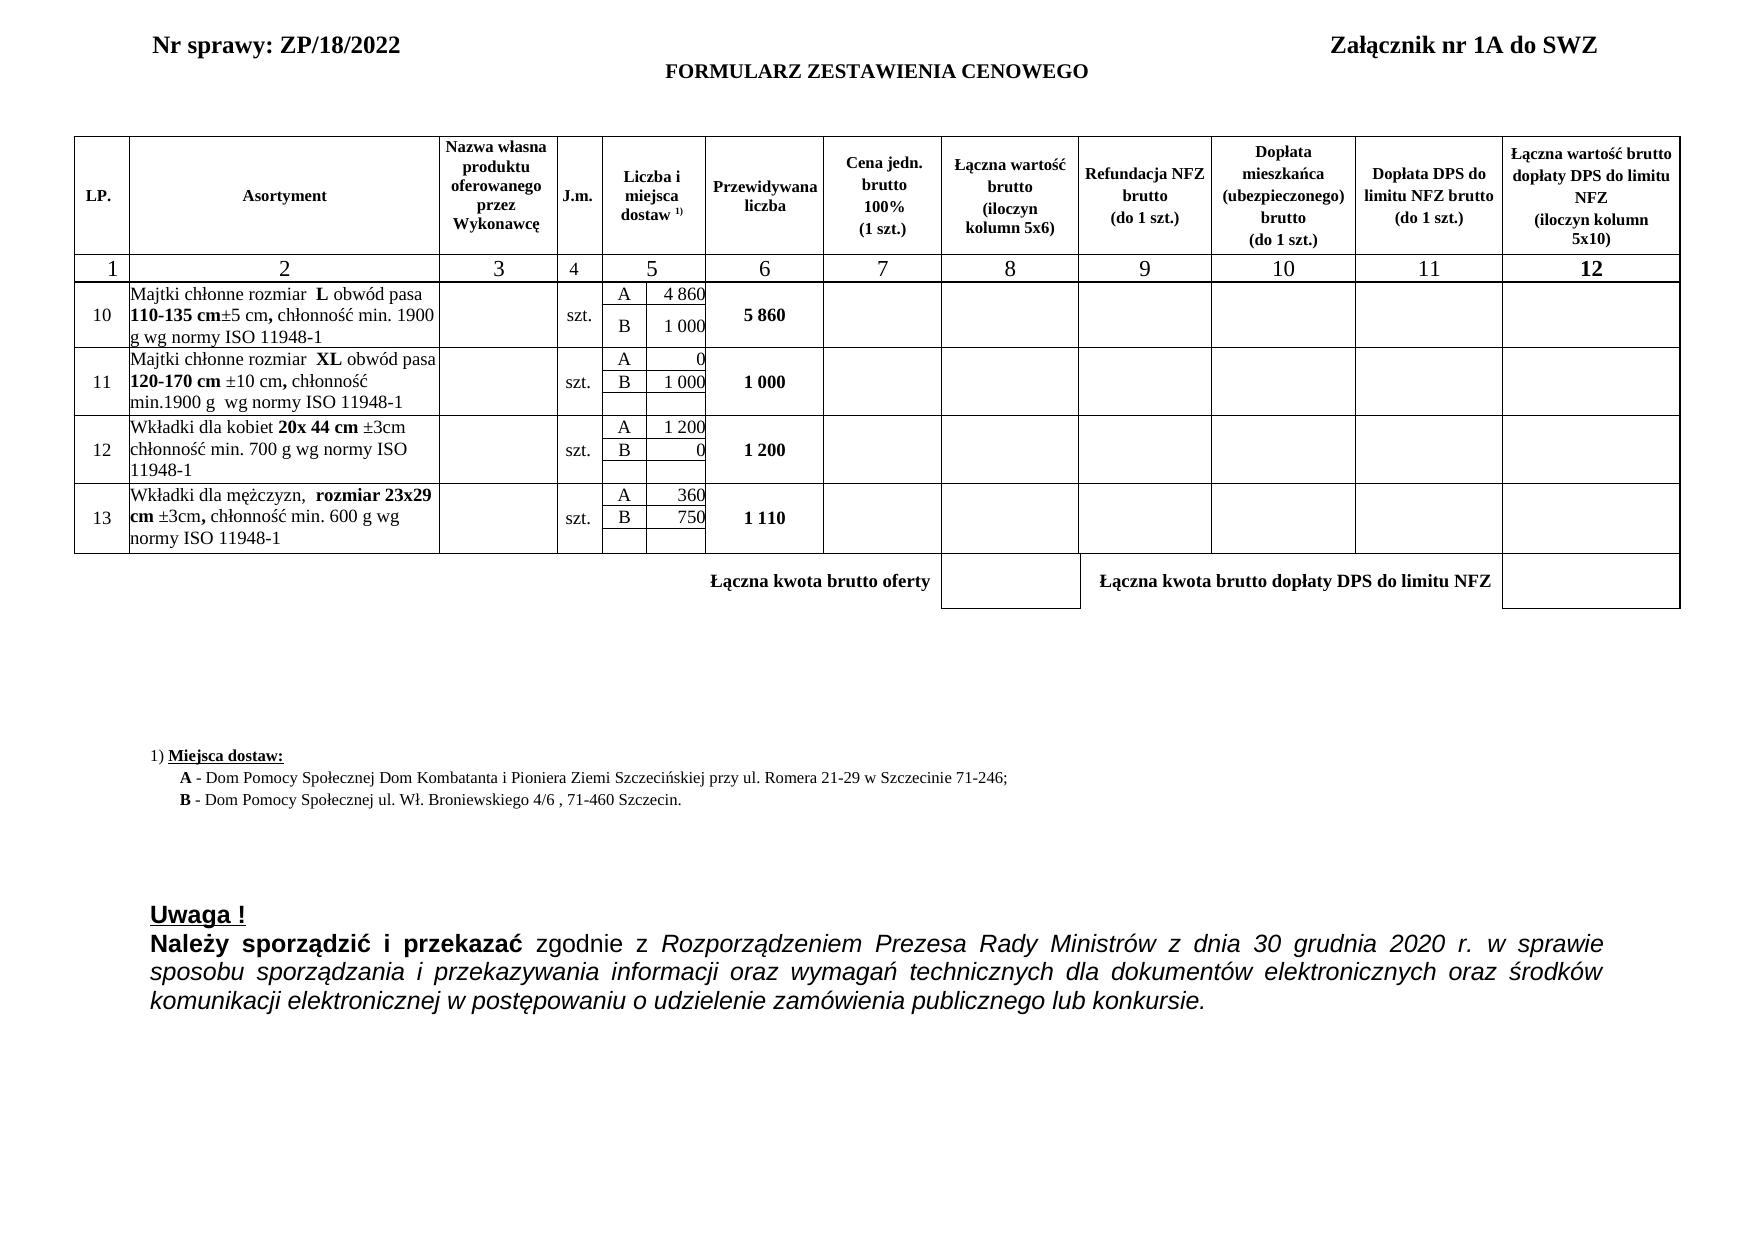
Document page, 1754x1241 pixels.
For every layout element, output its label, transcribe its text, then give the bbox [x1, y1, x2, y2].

table_cell 12 [75, 416, 129, 483]
table_cell [1356, 283, 1502, 347]
text B - Dom Pomocy Społecznej ul. Wł. Broniewskiego 4/6 , 71-460 Szczecin. [179, 790, 1604, 809]
table_cell Przewidywana liczba [706, 137, 823, 254]
table_cell Łączna wartość brutto (iloczyn kolumn 5x6) [942, 137, 1078, 254]
table_cell [440, 484, 557, 552]
table_cell [1079, 416, 1211, 483]
table_cell 4 860 [647, 283, 705, 304]
table_cell [603, 461, 646, 483]
table_cell LP. [75, 137, 129, 254]
table_cell 5 [603, 255, 705, 281]
table_cell [1356, 484, 1502, 552]
table_cell Majtki chłonne rozmiar L obwód pasa 110-135 cm±5 cm, chłonność min. 1900 g wg normy ISO 11948-1 [130, 283, 439, 347]
table_cell A [603, 348, 646, 370]
table_cell B [603, 305, 646, 347]
table_cell Majtki chłonne rozmiar XL obwód pasa 120-170 cm ±10 cm, chłonność min.1900 g wg normy ISO 11948-1 [130, 348, 439, 415]
table_cell [440, 348, 557, 415]
table_cell 750 [647, 506, 705, 528]
table_cell 4 [558, 255, 602, 281]
table_cell [603, 393, 646, 415]
table_cell B [603, 506, 646, 528]
table_cell 7 [824, 255, 941, 281]
table_cell [1503, 554, 1679, 608]
table_cell Asortyment [130, 137, 439, 254]
table_cell A [603, 484, 646, 505]
table_cell A [603, 283, 646, 304]
text Należy sporządzić i przekazać zgodnie z Rozporządzeniem Prezesa Rady Ministrów z dnia 30 grudnia 2020 r. w sprawie sposobu sporządzania i przekazywania informacji oraz wymagań technicznych dla dokumentów elektronicznych oraz środków komunikacji elektronicznej w postępowaniu o udzielenie zamówienia publicznego lub konkursie. [150, 929, 1604, 1015]
table_cell [1356, 348, 1502, 415]
table_cell 1 000 [647, 305, 705, 347]
table_cell [1079, 484, 1211, 552]
table_cell szt. [558, 283, 602, 347]
table_cell 3 [440, 255, 557, 281]
table_cell 1 [75, 255, 129, 281]
text Uwaga ! [150, 900, 1604, 929]
text A - Dom Pomocy Społecznej Dom Kombatanta i Pioniera Ziemi Szczecińskiej przy ul. Romera 21-29 w Szczecinie 71-246; [179, 768, 1604, 787]
table_cell Cena jedn. brutto 100% (1 szt.) [824, 137, 941, 254]
table_cell Łączna kwota brutto oferty [74, 554, 941, 608]
table_cell szt. [558, 348, 602, 415]
table_cell [824, 283, 941, 347]
table_cell [647, 393, 705, 415]
table_cell 1 200 [706, 416, 823, 483]
table_cell 0 [647, 348, 705, 370]
table_cell szt. [558, 484, 602, 552]
table_cell 1 110 [706, 484, 823, 552]
table_cell [1079, 348, 1211, 415]
table_cell A [603, 416, 646, 437]
table_cell 11 [75, 348, 129, 415]
table_cell 6 [706, 255, 823, 281]
table_cell Wkładki dla mężczyzn, rozmiar 23x29 cm ±3cm, chłonność min. 600 g wg normy ISO 11948-1 [130, 484, 439, 552]
table_cell [647, 461, 705, 483]
table_cell 2 [130, 255, 439, 281]
table_cell 0 [647, 439, 705, 460]
table_cell 10 [1212, 255, 1355, 281]
table_cell [1212, 283, 1355, 347]
table_cell [440, 416, 557, 483]
table_cell [647, 529, 705, 552]
table_cell [1503, 283, 1679, 347]
table_cell Dopłata mieszkańca (ubezpieczonego) brutto (do 1 szt.) [1212, 137, 1355, 254]
table_cell B [603, 371, 646, 392]
table_cell 13 [75, 484, 129, 552]
table_cell Liczba i miejsca dostaw 1) [603, 137, 705, 254]
table_cell [1503, 484, 1679, 552]
table_cell B [603, 439, 646, 460]
table_cell [942, 348, 1078, 415]
table_cell Łączna kwota brutto dopłaty DPS do limitu NFZ [1081, 554, 1502, 608]
table_cell 5 860 [706, 283, 823, 347]
table_cell 1 000 [706, 348, 823, 415]
table_cell [1212, 416, 1355, 483]
table_cell [942, 416, 1078, 483]
table_cell [824, 416, 941, 483]
table_cell 8 [942, 255, 1078, 281]
table_cell [1356, 416, 1502, 483]
table_cell [1503, 416, 1679, 483]
table_cell [1503, 348, 1679, 415]
table_cell J.m. [558, 137, 602, 254]
table_cell [1079, 283, 1211, 347]
table_cell 360 [647, 484, 705, 505]
table_cell Nazwa własna produktu oferowanego przez Wykonawcę [440, 137, 557, 254]
list 1) Miejsca dostaw: [150, 746, 1604, 765]
table_cell Łączna wartość brutto dopłaty DPS do limitu NFZ (iloczyn kolumn 5x10) [1503, 137, 1679, 254]
table_cell [603, 529, 646, 552]
table_cell [824, 484, 941, 552]
table_cell Dopłata DPS do limitu NFZ brutto (do 1 szt.) [1356, 137, 1502, 254]
table_cell [440, 283, 557, 347]
table_cell 1 000 [647, 371, 705, 392]
table_cell 11 [1356, 255, 1502, 281]
table_cell 12 [1503, 255, 1679, 281]
table_cell 1 200 [647, 416, 705, 437]
table_cell [824, 348, 941, 415]
table_cell szt. [558, 416, 602, 483]
table_cell Refundacja NFZ brutto (do 1 szt.) [1079, 137, 1211, 254]
table_cell [942, 283, 1078, 347]
table_cell 10 [75, 283, 129, 347]
table_cell 9 [1079, 255, 1211, 281]
table_cell [942, 484, 1078, 552]
table_cell Wkładki dla kobiet 20x 44 cm ±3cm chłonność min. 700 g wg normy ISO 11948-1 [130, 416, 439, 483]
table_cell [1212, 484, 1355, 552]
table_cell [1212, 348, 1355, 415]
table_cell [942, 554, 1080, 608]
